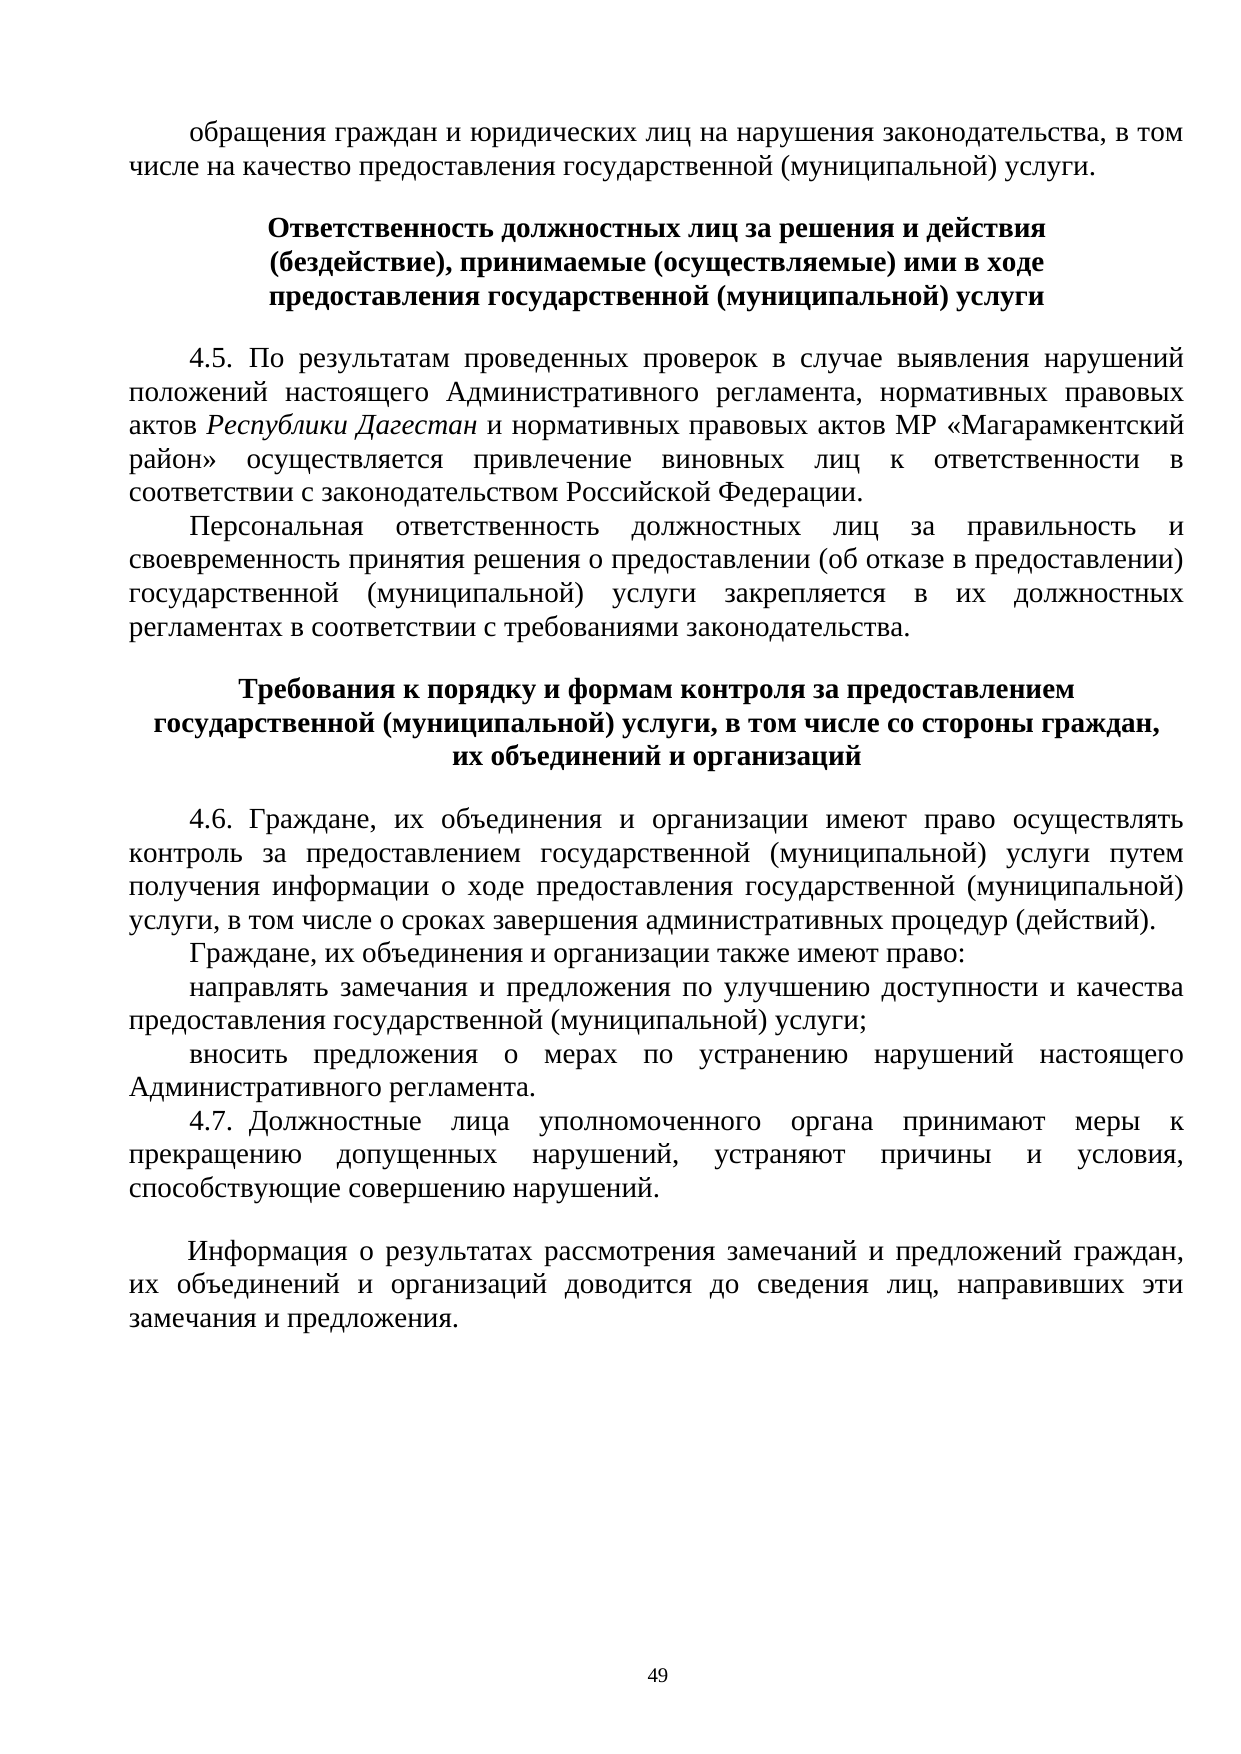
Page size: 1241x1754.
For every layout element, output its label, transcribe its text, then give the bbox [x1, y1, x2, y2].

text Информация о результатах рассмотрения замечаний и предложений граждан, их объединений и организаций доводится до сведения лиц, направивших эти замечания и предложения. [129, 1233, 1185, 1333]
list Граждане, их объединения и организации имеют право осуществлять контроль за предоставлением государственной (муниципальной) услуги путем получения информации о ходе предоставления государственной (муниципальной) услуги, в том числе о сроках завершения административных процедур (действий). [129, 801, 1185, 935]
list По результатам проведенных проверок в случае выявления нарушений положений настоящего Административного регламента, нормативных правовых актов Республики Дагестан и нормативных правовых актов МР «Магарамкентский район» осуществляется привлечение виновных лиц к ответственности в соответствии с законодательством Российской Федерации. [129, 340, 1185, 508]
text вносить предложения о мерах по устранению нарушений настоящего Административного регламента. [129, 1036, 1185, 1103]
text Ответственность должностных лиц за решения и действия (бездействие), принимаемые (осуществляемые) ими в ходе предоставления государственной (муниципальной) услуги [129, 211, 1185, 311]
text Граждане, их объединения и организации также имеют право: [129, 935, 1185, 969]
text обращения граждан и юридических лиц на нарушения законодательства, в том числе на качество предоставления государственной (муниципальной) услуги. [129, 114, 1185, 181]
list Должностные лица уполномоченного органа принимают меры к прекращению допущенных нарушений, устраняют причины и условия, способствующие совершению нарушений. [129, 1103, 1185, 1204]
text Персональная ответственность должностных лиц за правильность и своевременность принятия решения о предоставлении (об отказе в предоставлении) государственной (муниципальной) услуги закрепляется в их должностных регламентах в соответствии с требованиями законодательства. [129, 508, 1185, 642]
text Требования к порядку и формам контроля за предоставлением государственной (муниципальной) услуги, в том числе со стороны граждан, их объединений и организаций [129, 671, 1185, 772]
text направлять замечания и предложения по улучшению доступности и качества предоставления государственной (муниципальной) услуги; [129, 969, 1185, 1036]
